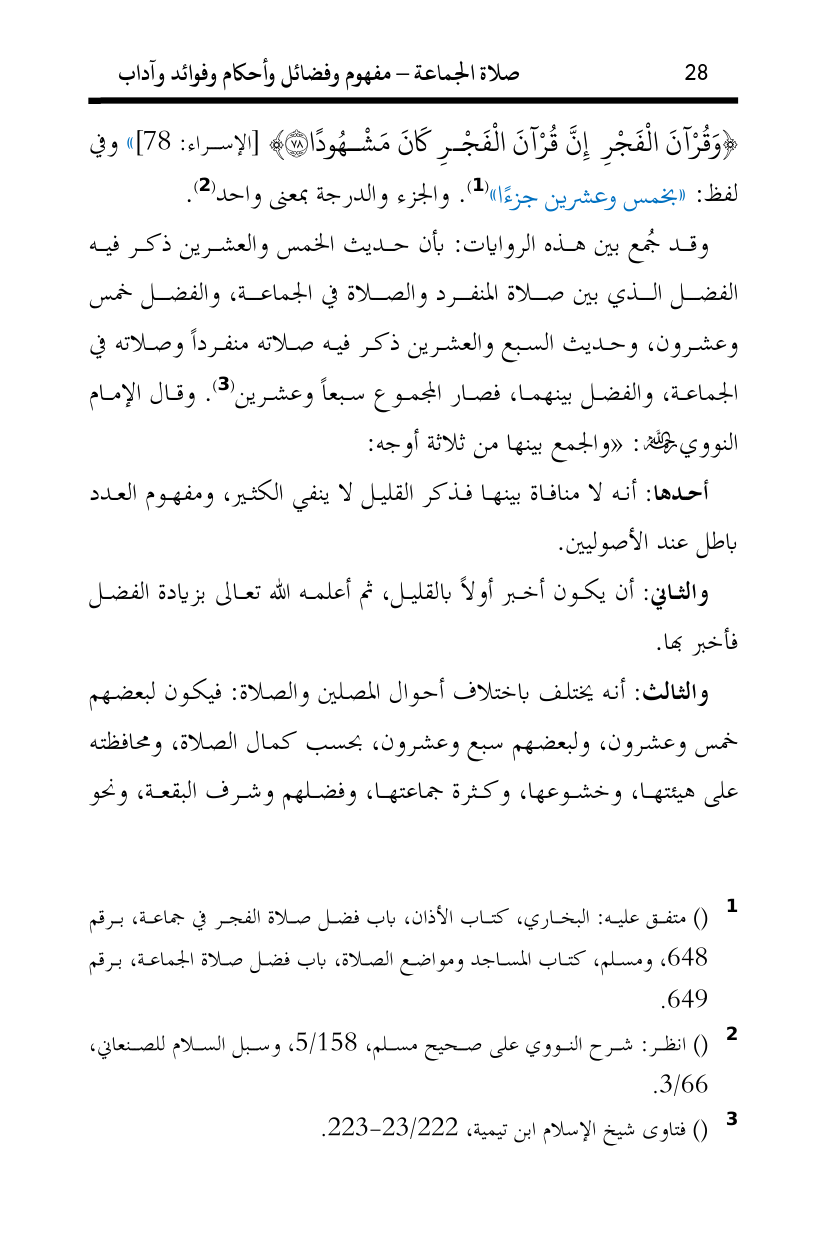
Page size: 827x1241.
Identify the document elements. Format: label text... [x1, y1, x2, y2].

text وقد جُمع بين هذه الروايات: بأن حديث الخمس والعشرين ذكر فيه الفضل الذي بين صلاة المنفرد والصلاة في الجماعة، والفضل خمس وعشرون، وحديث السبع والعشرين ذكر فيه صلاته منفرداً وصلاته في الجماعة، والفضل بينهما، فصار المجموع سبعاً وعشرين(). وقال الإمام النووي/: «والجمع بينها من ثلاثة أوجه: [89, 220, 738, 469]
text والثالث: أنه يختلف باختلاف أحوال المصلين والصلاة: فيكون لبعضهم خمس وعشرون، ولبعضهم سبع وعشرون، بحسب كمال الصلاة، ومحافظته على هيئتها، وخشوعها، وكثرة جماعتها، وفضلهم وشرف البقعة، ونحو ذلك فهذه هي الأجوبة المعتمدة»(). وسمعت سماحة الإمام شيخنا عبد العزيز بن عبد الله ابن باز/ يقول: «وأما التفاوت فهذا والله أعلم كان لعدم نزول فضل الزائد إلا بعد الناقص، فأخبر بخمس وعشرين، ثم أخبر بسبع وعشرين»(). [89, 668, 738, 817]
text فالمصلي مع جماعة يحصل له من صلاة الجماعة مثل أجر صلاة المنفرد سبع وعشرين مرة()؛ لحديث عبد الله بن عمرب أن رسول الله ج قال: «صلاة الجماعة تفضل صلاة الفذ بسبع وعشرين درجة». ولفظ مسلم: «صلاة الجماعة أفضل من صلاة الفذ بسبع وعشرين درجة». وفي لفظ له: «صلاة الرجل في جماعة تزيد على صلاته وحده سبعاً وعشرين»(). وعن أبي سعيد الخدريس أنه سمع النبي ج يقول: «الجماعة تفضل صلاة الفذِّ بخمس وعشرين درجة»(). وعن أبي هريرةس عن النبي ج قال: «تفضل صلاة في الجميع على صلاة الرجل وحده خمساً وعشرين درجة». قال: «وتجتمع ملائكة الليل وملائكة النهار في صلاة الفجر». قال أبو هريرة: «واقرؤوا إن شئتم ﴿وَقُرْآنَ الْفَجْرِ إِنَّ قُرْآنَ الْفَجْرِ كَانَ مَشْهُودًا٧٨﴾ [الإسراء: 78]» وفي لفظ: «بخمس وعشرين جزءًا»(). والجزء والدرجة بمعنى واحد(). [89, 115, 738, 220]
text أحدها: أنه لا منافاة بينها فذكر القليل لا ينفي الكثير، ومفهوم العدد باطل عند الأصوليين. [89, 469, 738, 568]
text والثاني: أن يكون أخبر أولاً بالقليل، ثم أعلمه الله تعالى بزيادة الفضل فأخبر بها. [89, 568, 738, 668]
